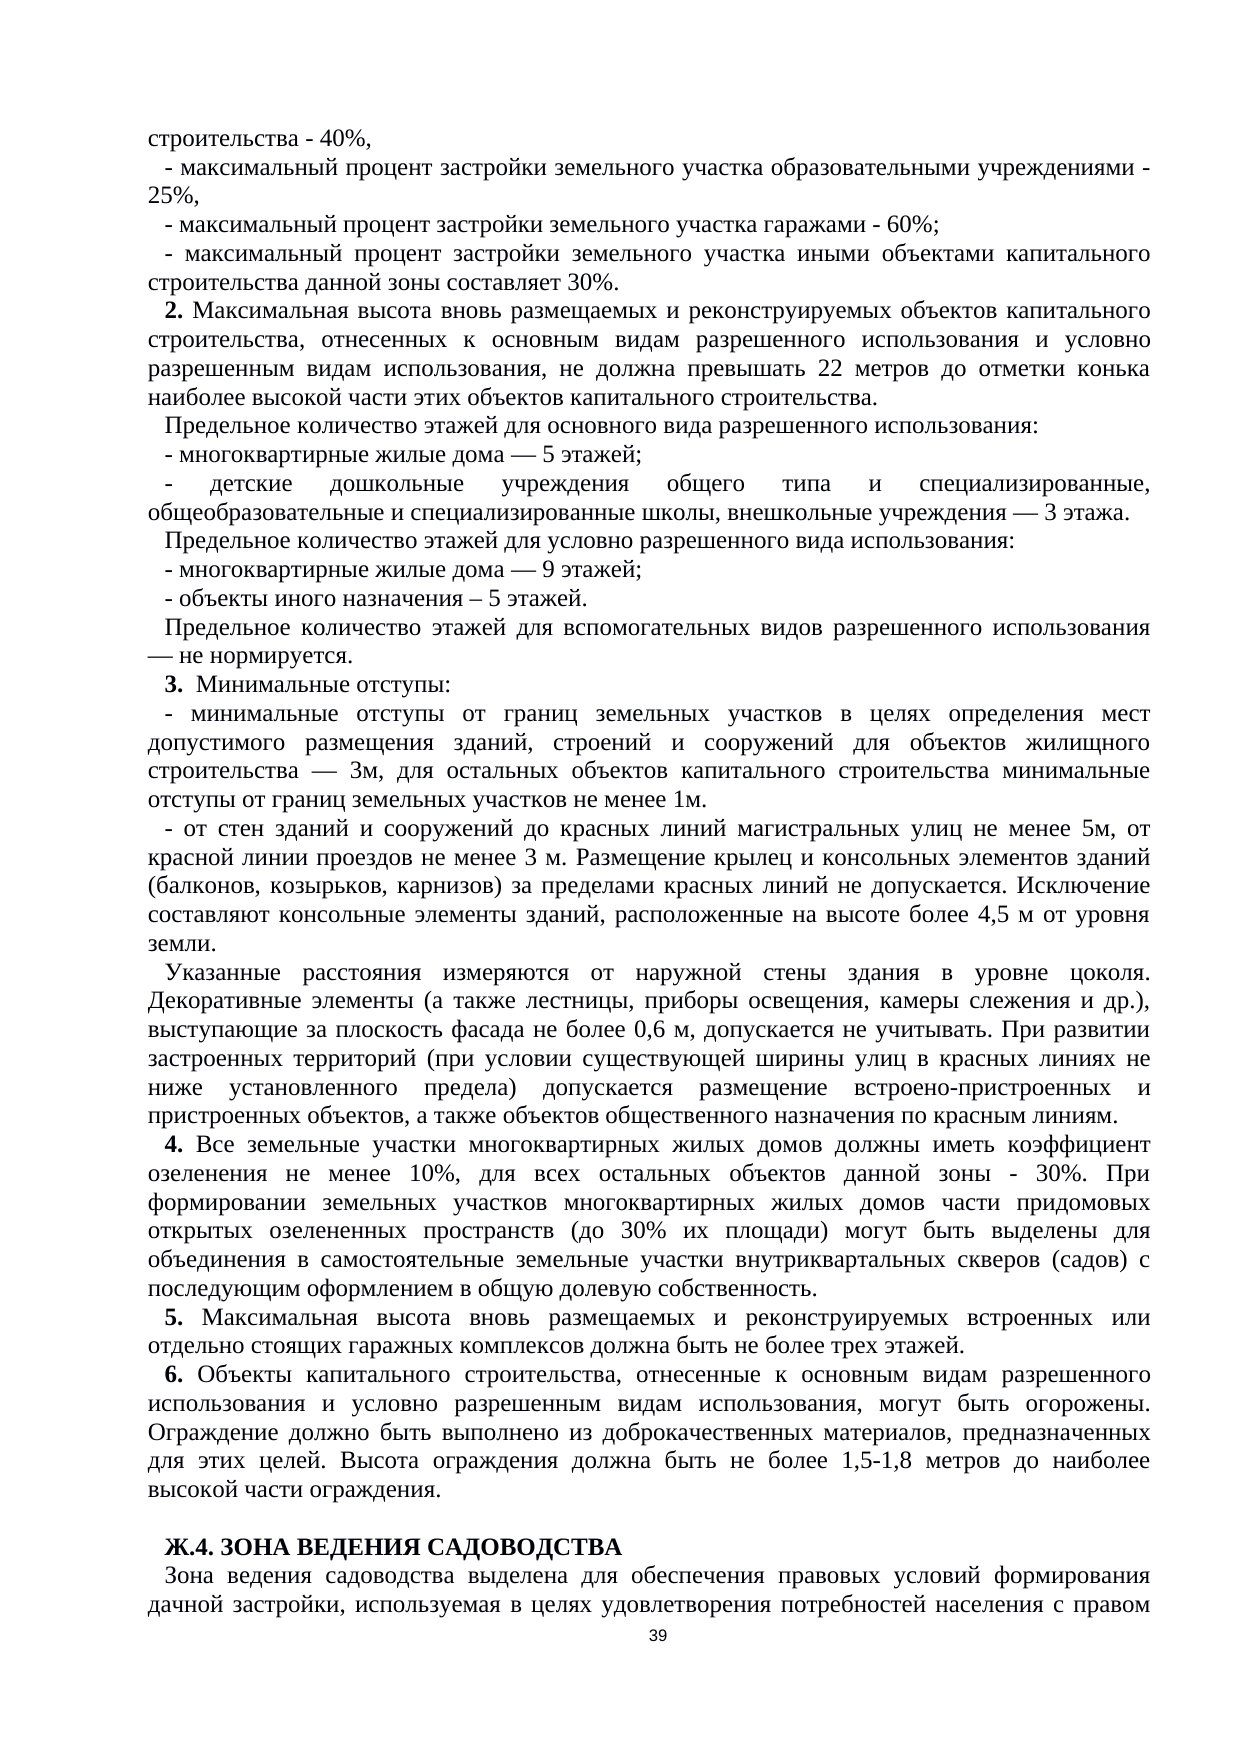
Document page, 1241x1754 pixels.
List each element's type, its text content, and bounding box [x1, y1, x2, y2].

text Предельное количество этажей для основного вида разрешенного использования: [148, 410, 1152, 439]
text - объекты иного назначения – 5 этажей. [148, 583, 1152, 612]
text - максимальный процент застройки земельного участка гаражами - 60%; [148, 209, 1152, 238]
text Ж.4. ЗОНА ВЕДЕНИЯ САДОВОДСТВА [148, 1532, 1152, 1560]
text Предельное количество этажей для вспомогательных видов разрешенного использования — не нормируется. [148, 612, 1152, 669]
text 5. Максимальная высота вновь размещаемых и реконструируемых встроенных или отдельно стоящих гаражных комплексов должна быть не более трех этажей. [148, 1302, 1152, 1359]
text 6. Объекты капитального строительства, отнесенные к основным видам разрешенного использования и условно разрешенным видам использования, могут быть огорожены. Ограждение должно быть выполнено из доброкачественных материалов, предназначенных для этих целей. Высота ограждения должна быть не более 1,5-1,8 метров до наиболее высокой части ограждения. [148, 1359, 1152, 1503]
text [148, 123, 1152, 152]
text Указанные расстояния измеряются от наружной стены здания в уровне цоколя. Декоративные элементы (а также лестницы, приборы освещения, камеры слежения и др.), выступающие за плоскость фасада не более 0,6 м, допускается не учитывать. При развитии застроенных территорий (при условии существующей ширины улиц в красных линиях не ниже установленного предела) допускается размещение встроено-пристроенных и пристроенных объектов, а также объектов общественного назначения по красным линиям. [148, 957, 1152, 1129]
text 4. Все земельные участки многоквартирных жилых домов должны иметь коэффициент озеленения не менее 10%, для всех остальных объектов данной зоны - 30%. При формировании земельных участков многоквартирных жилых домов части придомовых открытых озелененных пространств (до 30% их площади) могут быть выделены для объединения в самостоятельные земельные участки внутриквартальных скверов (садов) с последующим оформлением в общую долевую собственность. [148, 1129, 1152, 1302]
text 3. Минимальные отступы: [148, 669, 1152, 698]
text 2. Максимальная высота вновь размещаемых и реконструируемых объектов капитального строительства, отнесенных к основным видам разрешенного использования и условно разрешенным видам использования, не должна превышать 22 метров до отметки конька наиболее высокой части этих объектов капитального строительства. [148, 295, 1152, 410]
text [148, 1560, 1152, 1618]
text - многоквартирные жилые дома — 9 этажей; [148, 554, 1152, 583]
text - максимальный процент застройки земельного участка иными объектами капитального строительства данной зоны составляет 30%. [148, 238, 1152, 295]
text - многоквартирные жилые дома — 5 этажей; [148, 439, 1152, 468]
text - детские дошкольные учреждения общего типа и специализированные, общеобразовательные и специализированные школы, внешкольные учреждения — 3 этажа. [148, 468, 1152, 525]
text - от стен зданий и сооружений до красных линий магистральных улиц не менее 5м, от красной линии проездов не менее 3 м. Размещение крылец и консольных элементов зданий (балконов, козырьков, карнизов) за пределами красных линий не допускается. Исключение составляют консольные элементы зданий, расположенные на высоте более 4,5 м от уровня земли. [148, 813, 1152, 957]
text - максимальный процент застройки земельного участка образовательными учреждениями - 25%, [148, 152, 1152, 209]
text - минимальные отступы от границ земельных участков в целях определения мест допустимого размещения зданий, строений и сооружений для объектов жилищного строительства — 3м, для остальных объектов капитального строительства минимальные отступы от границ земельных участков не менее 1м. [148, 698, 1152, 813]
text Предельное количество этажей для условно разрешенного вида использования: [148, 525, 1152, 554]
